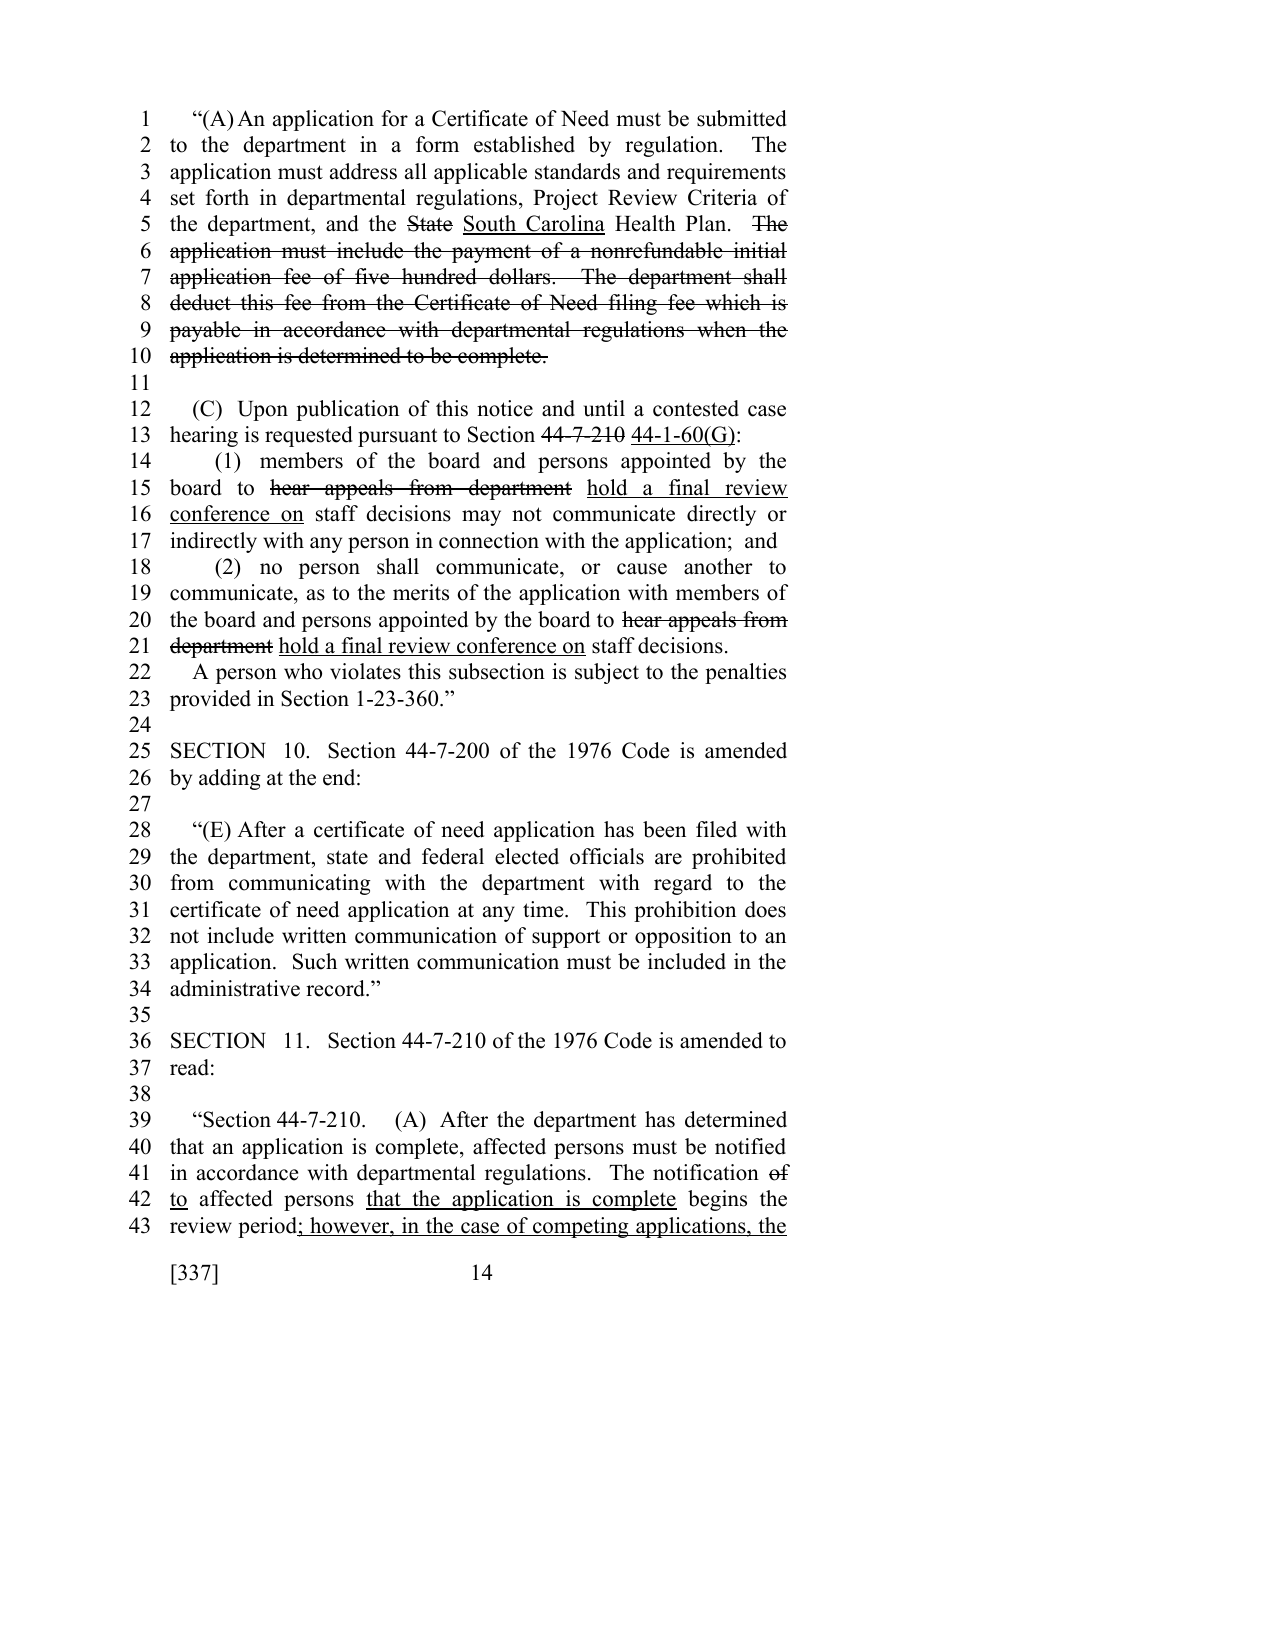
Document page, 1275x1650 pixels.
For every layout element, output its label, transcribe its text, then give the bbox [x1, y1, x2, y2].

text “(A) An application for a Certificate of Need must be submitted to the department in a form established by regulation. The application must address all applicable standards and requirements set forth in departmental regulations, Project Review Criteria of the department, and the State South Carolina Health Plan. The application must include the payment of a nonrefundable initial application fee of five hundred dollars. The department shall deduct this fee from the Certificate of Need filing fee which is payable in accordance with departmental regulations when the application is determined to be complete. [169, 105, 787, 251]
text (1) members of the board and persons appointed by the board to hear appeals from department hold a final review conference on staff decisions may not communicate directly or indirectly with any person in connection with the application; and [169, 448, 787, 553]
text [169, 1106, 787, 1238]
text “(E) After a certificate of need application has been filed with the department, state and federal elected officials are prohibited from communicating with the department with regard to the certificate of need application at any time. This prohibition does not include written communication of support or opposition to an application. Such written communication must be included in the administrative record.” [169, 817, 787, 1001]
text A person who violates this subsection is subject to the penalties provided in Section 1-23-360.” [169, 658, 787, 711]
text SECTION 10. Section 44-7-200 of the 1976 Code is amended by adding at the end: [169, 737, 787, 790]
text SECTION 11. Section 44-7-210 of the 1976 Code is amended to read: [169, 1027, 787, 1080]
text (2) no person shall communicate, or cause another to communicate, as to the merits of the application with members of the board and persons appointed by the board to hear appeals from department hold a final review conference on staff decisions. [169, 553, 787, 658]
text (C) Upon publication of this notice and until a contested case hearing is requested pursuant to Section 44-7-210 44-1-60(G): [169, 395, 787, 448]
